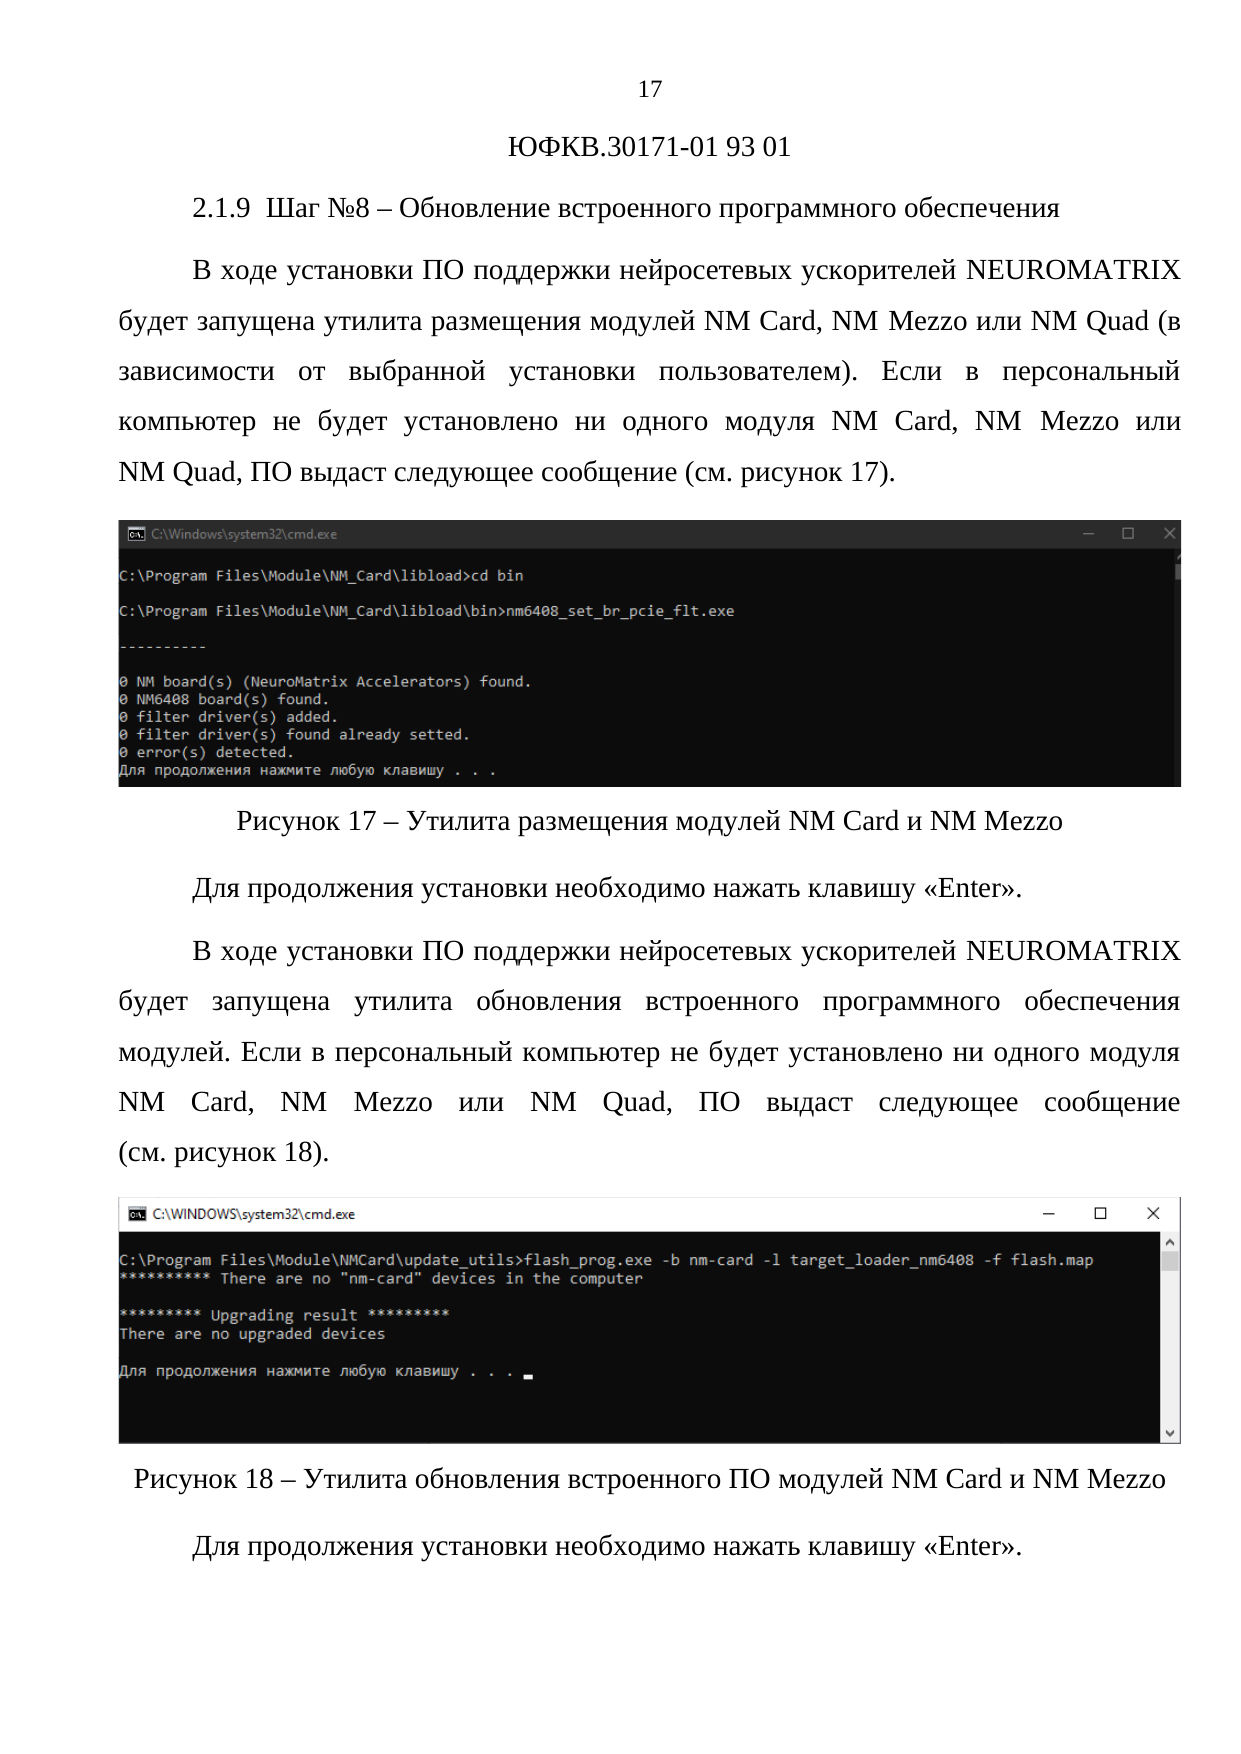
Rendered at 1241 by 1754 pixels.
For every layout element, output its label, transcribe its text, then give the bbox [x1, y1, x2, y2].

text Рисунок 17 – Утилита размещения модулей NM Card и NM Mezzo [118, 803, 1181, 837]
picture [118, 1197, 1181, 1444]
text Для продолжения установки необходимо нажать клавишу «Enter». [118, 1528, 1181, 1561]
picture [118, 520, 1182, 787]
text Рисунок 18 – Утилита обновления встроенного ПО модулей NM Card и NM Mezzo [118, 1461, 1181, 1494]
text Для продолжения установки необходимо нажать клавишу «Enter». [118, 870, 1181, 904]
text В ходе установки ПО поддержки нейросетевых ускорителей NEUROMATRIX будет запущена утилита размещения модулей NM Card, NM Mezzo или NM Quad (в зависимости от выбранной установки пользователем). Если в персональный компьютер не будет установлено ни одного модуля NM Card, NM Mezzo или NM Quad, ПО выдаст следующее сообщение (см. рисунок 17). [118, 252, 1181, 487]
text Шаг №8 – Обновление встроенного программного обеспечения [118, 190, 1181, 223]
text В ходе установки ПО поддержки нейросетевых ускорителей NEUROMATRIX будет запущена утилита обновления встроенного программного обеспечения модулей. Если в персональный компьютер не будет установлено ни одного модуля NM Card, NM Mezzo или NM Quad, ПО выдаст следующее сообщение (см. рисунок 18). [118, 933, 1181, 1168]
